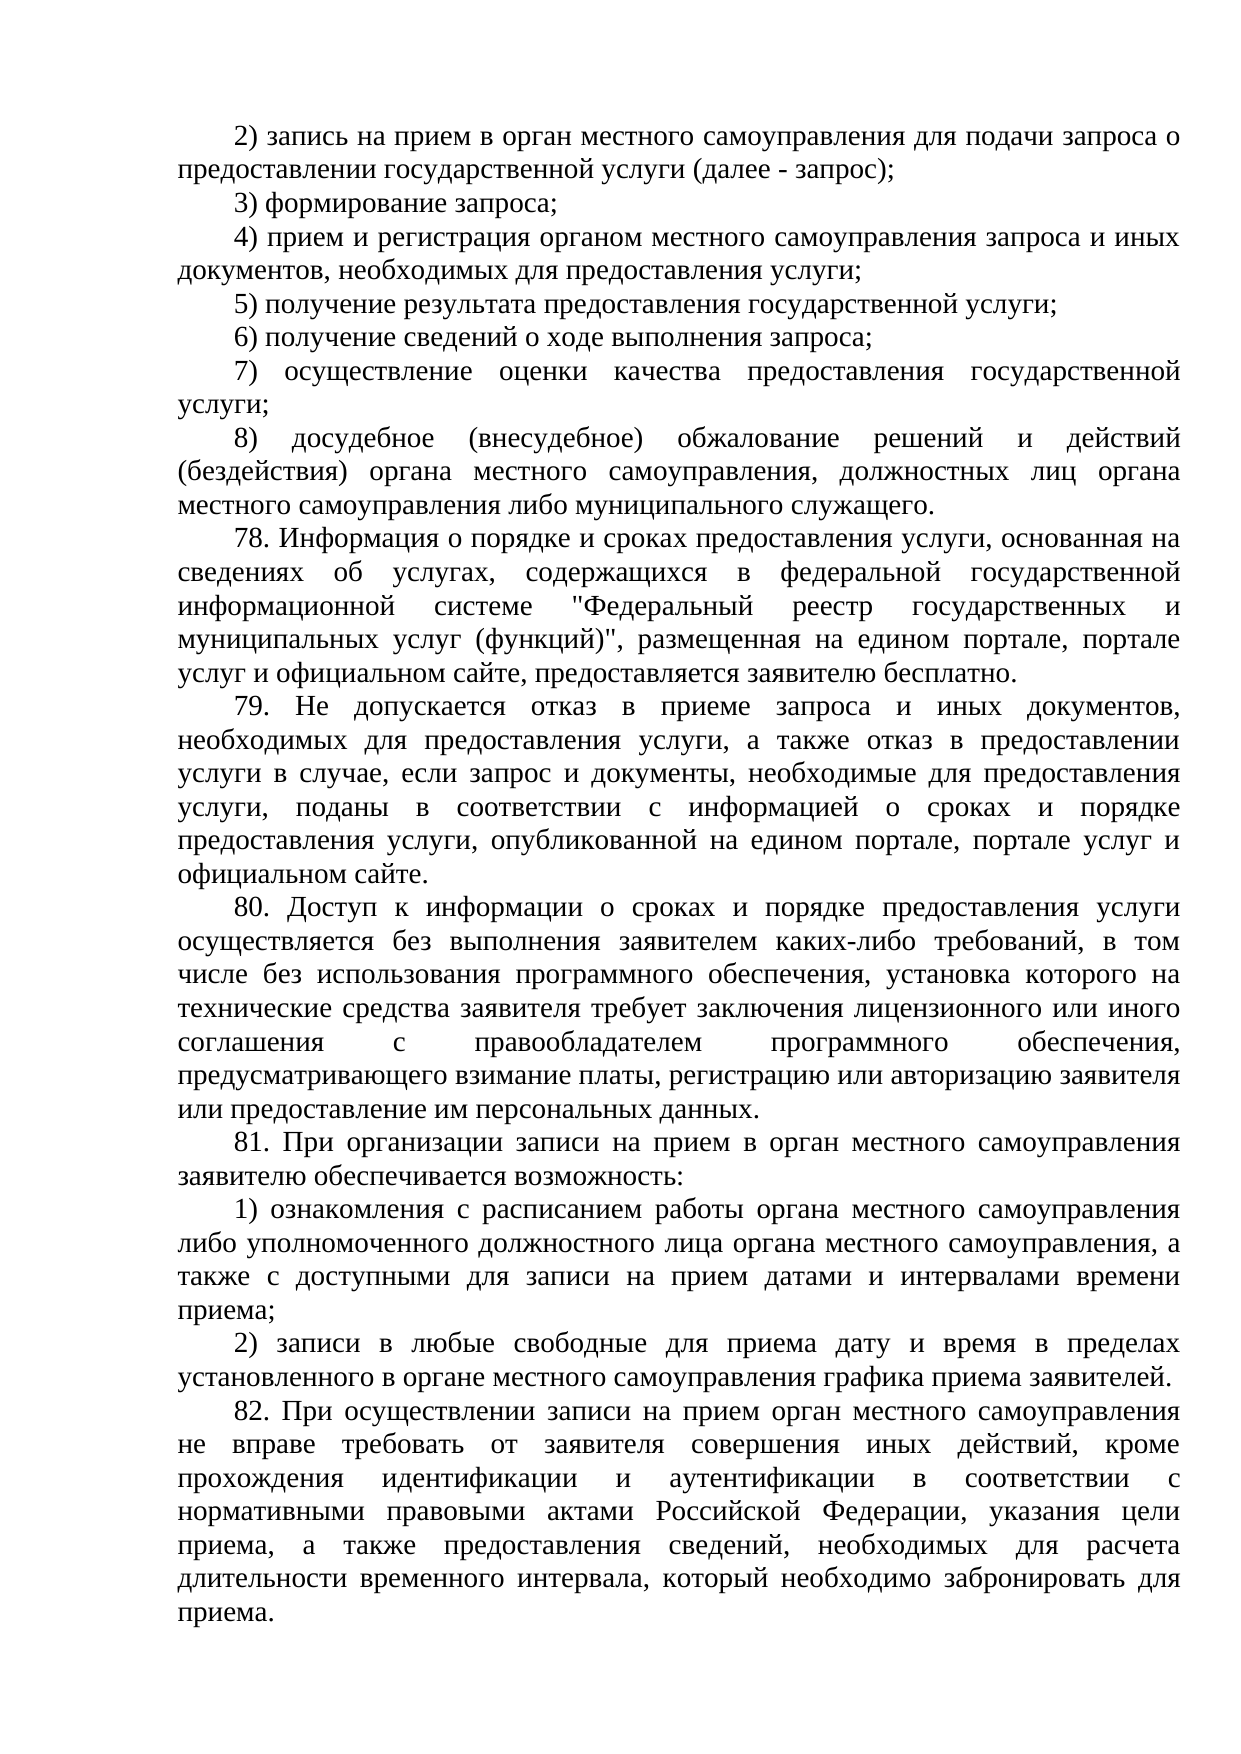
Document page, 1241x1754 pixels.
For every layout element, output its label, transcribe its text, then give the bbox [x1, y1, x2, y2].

text 81. При организации записи на прием в орган местного самоуправления заявителю обеспечивается возможность: [177, 1124, 1181, 1191]
text 79. Не допускается отказ в приеме запроса и иных документов, необходимых для предоставления услуги, а также отказ в предоставлении услуги в случае, если запрос и документы, необходимые для предоставления услуги, поданы в соответствии с информацией о сроках и порядке предоставления услуги, опубликованной на едином портале, портале услуг и официальном сайте. [177, 688, 1181, 889]
text 82. При осуществлении записи на прием орган местного самоуправления не вправе требовать от заявителя совершения иных действий, кроме прохождения идентификации и аутентификации в соответствии с нормативными правовыми актами Российской Федерации, указания цели приема, а также предоставления сведений, необходимых для расчета длительности временного интервала, который необходимо забронировать для приема. [177, 1393, 1181, 1627]
text 7) осуществление оценки качества предоставления государственной услуги; [177, 353, 1181, 420]
text 78. Информация о порядке и сроках предоставления услуги, основанная на сведениях об услугах, содержащихся в федеральной государственной информационной системе "Федеральный реестр государственных и муниципальных услуг (функций)", размещенная на едином портале, портале услуг и официальном сайте, предоставляется заявителю бесплатно. [177, 521, 1181, 688]
text 80. Доступ к информации о сроках и порядке предоставления услуги осуществляется без выполнения заявителем каких-либо требований, в том числе без использования программного обеспечения, установка которого на технические средства заявителя требует заключения лицензионного или иного соглашения с правообладателем программного обеспечения, предусматривающего взимание платы, регистрацию или авторизацию заявителя или предоставление им персональных данных. [177, 889, 1181, 1124]
text 4) прием и регистрация органом местного самоуправления запроса и иных документов, необходимых для предоставления услуги; [177, 219, 1181, 286]
text 1) ознакомления с расписанием работы органа местного самоуправления либо уполномоченного должностного лица органа местного самоуправления, а также с доступными для записи на прием датами и интервалами времени приема; [177, 1191, 1181, 1326]
text 6) получение сведений о ходе выполнения запроса; [177, 319, 1181, 353]
text 2) запись на прием в орган местного самоуправления для подачи запроса о предоставлении государственной услуги (далее - запрос); [177, 118, 1181, 185]
text 8) досудебное (внесудебное) обжалование решений и действий (бездействия) органа местного самоуправления, должностных лиц органа местного самоуправления либо муниципального служащего. [177, 420, 1181, 521]
text 3) формирование запроса; [177, 185, 1181, 219]
text 2) записи в любые свободные для приема дату и время в пределах установленного в органе местного самоуправления графика приема заявителей. [177, 1326, 1181, 1393]
text 5) получение результата предоставления государственной услуги; [177, 286, 1181, 319]
